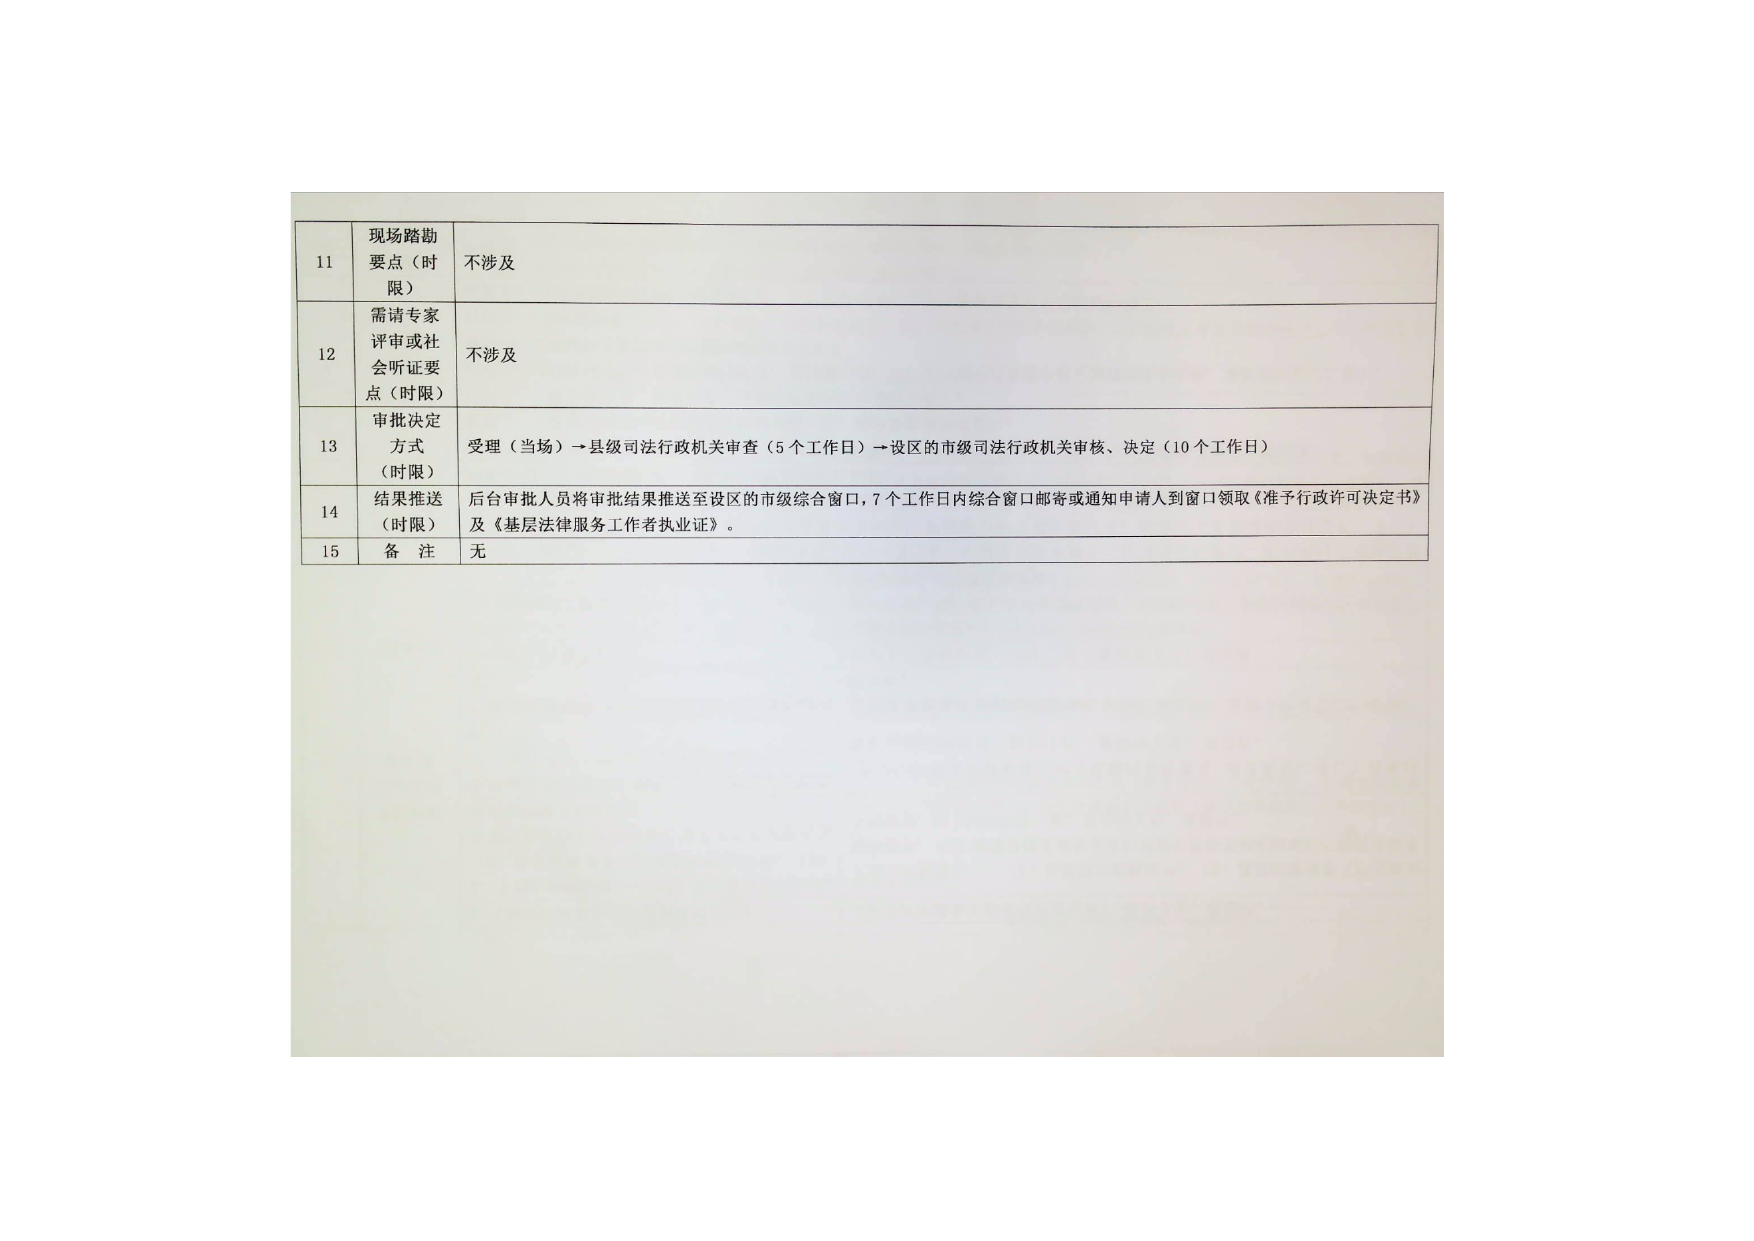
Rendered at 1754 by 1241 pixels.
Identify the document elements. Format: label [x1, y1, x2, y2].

picture [292, 192, 1444, 1057]
